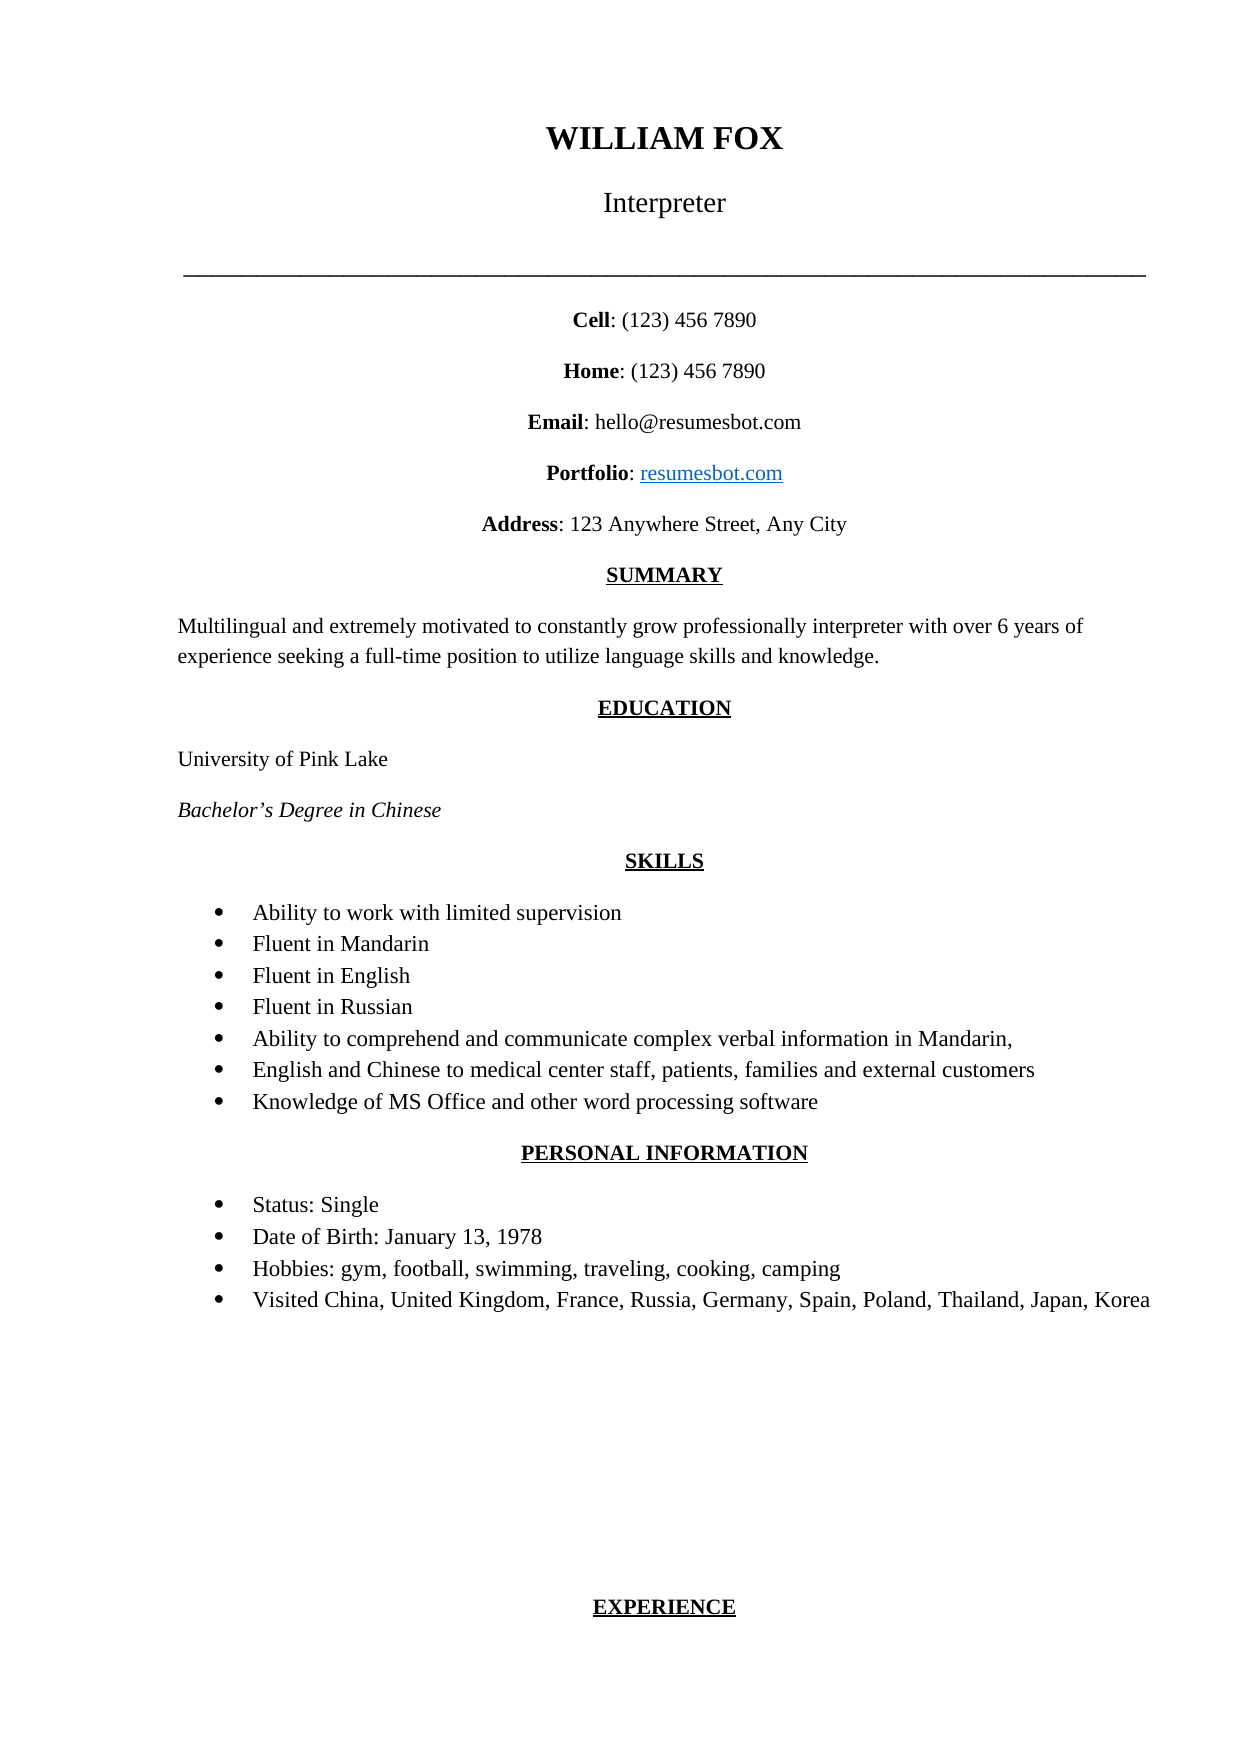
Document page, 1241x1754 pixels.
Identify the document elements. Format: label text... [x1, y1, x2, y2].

text Multilingual and extremely motivated to constantly grow professionally interpreter with over 6 years of experience seeking a full-time position to utilize language skills and knowledge. [177, 613, 1152, 669]
text Address: 123 Anywhere Street, Any City [177, 511, 1152, 536]
list Knowledge of MS Office and other word processing software [215, 1088, 1152, 1114]
list Status: Single [215, 1191, 1152, 1218]
text __________________________________________________________________ [177, 246, 1152, 279]
list English and Chinese to medical center staff, patients, families and external customers [215, 1056, 1152, 1083]
text PERSONAL INFORMATION [177, 1140, 1152, 1166]
text EXPERIENCE [177, 1594, 1152, 1619]
text Cell: (123) 456 7890 [177, 307, 1152, 332]
text Home: (123) 456 7890 [177, 358, 1152, 383]
text Portfolio: resumesbot.com [177, 460, 1152, 485]
text University of Pink Lake [177, 746, 1152, 771]
list Fluent in Russian [215, 993, 1152, 1020]
list Visited China, United Kingdom, France, Russia, Germany, Spain, Poland, Thailand, Japan, Korea [215, 1286, 1152, 1312]
text SUMMARY [177, 562, 1152, 587]
list Ability to comprehend and communicate complex verbal information in Mandarin, [215, 1025, 1152, 1051]
list Hobbies: gym, football, swimming, traveling, cooking, camping [215, 1254, 1152, 1281]
list Fluent in Mandarin [215, 930, 1152, 957]
list Ability to work with limited supervision [215, 899, 1152, 925]
text SKILLS [177, 848, 1152, 873]
text Email: hello@resumesbot.com [177, 409, 1152, 434]
text Interpreter [177, 185, 1152, 218]
list Date of Birth: January 13, 1978 [215, 1223, 1152, 1249]
text WILLIAM FOX [177, 118, 1152, 156]
text EDUCATION [177, 694, 1152, 720]
text Bachelor’s Degree in Chinese [177, 797, 1152, 822]
list Fluent in English [215, 962, 1152, 988]
